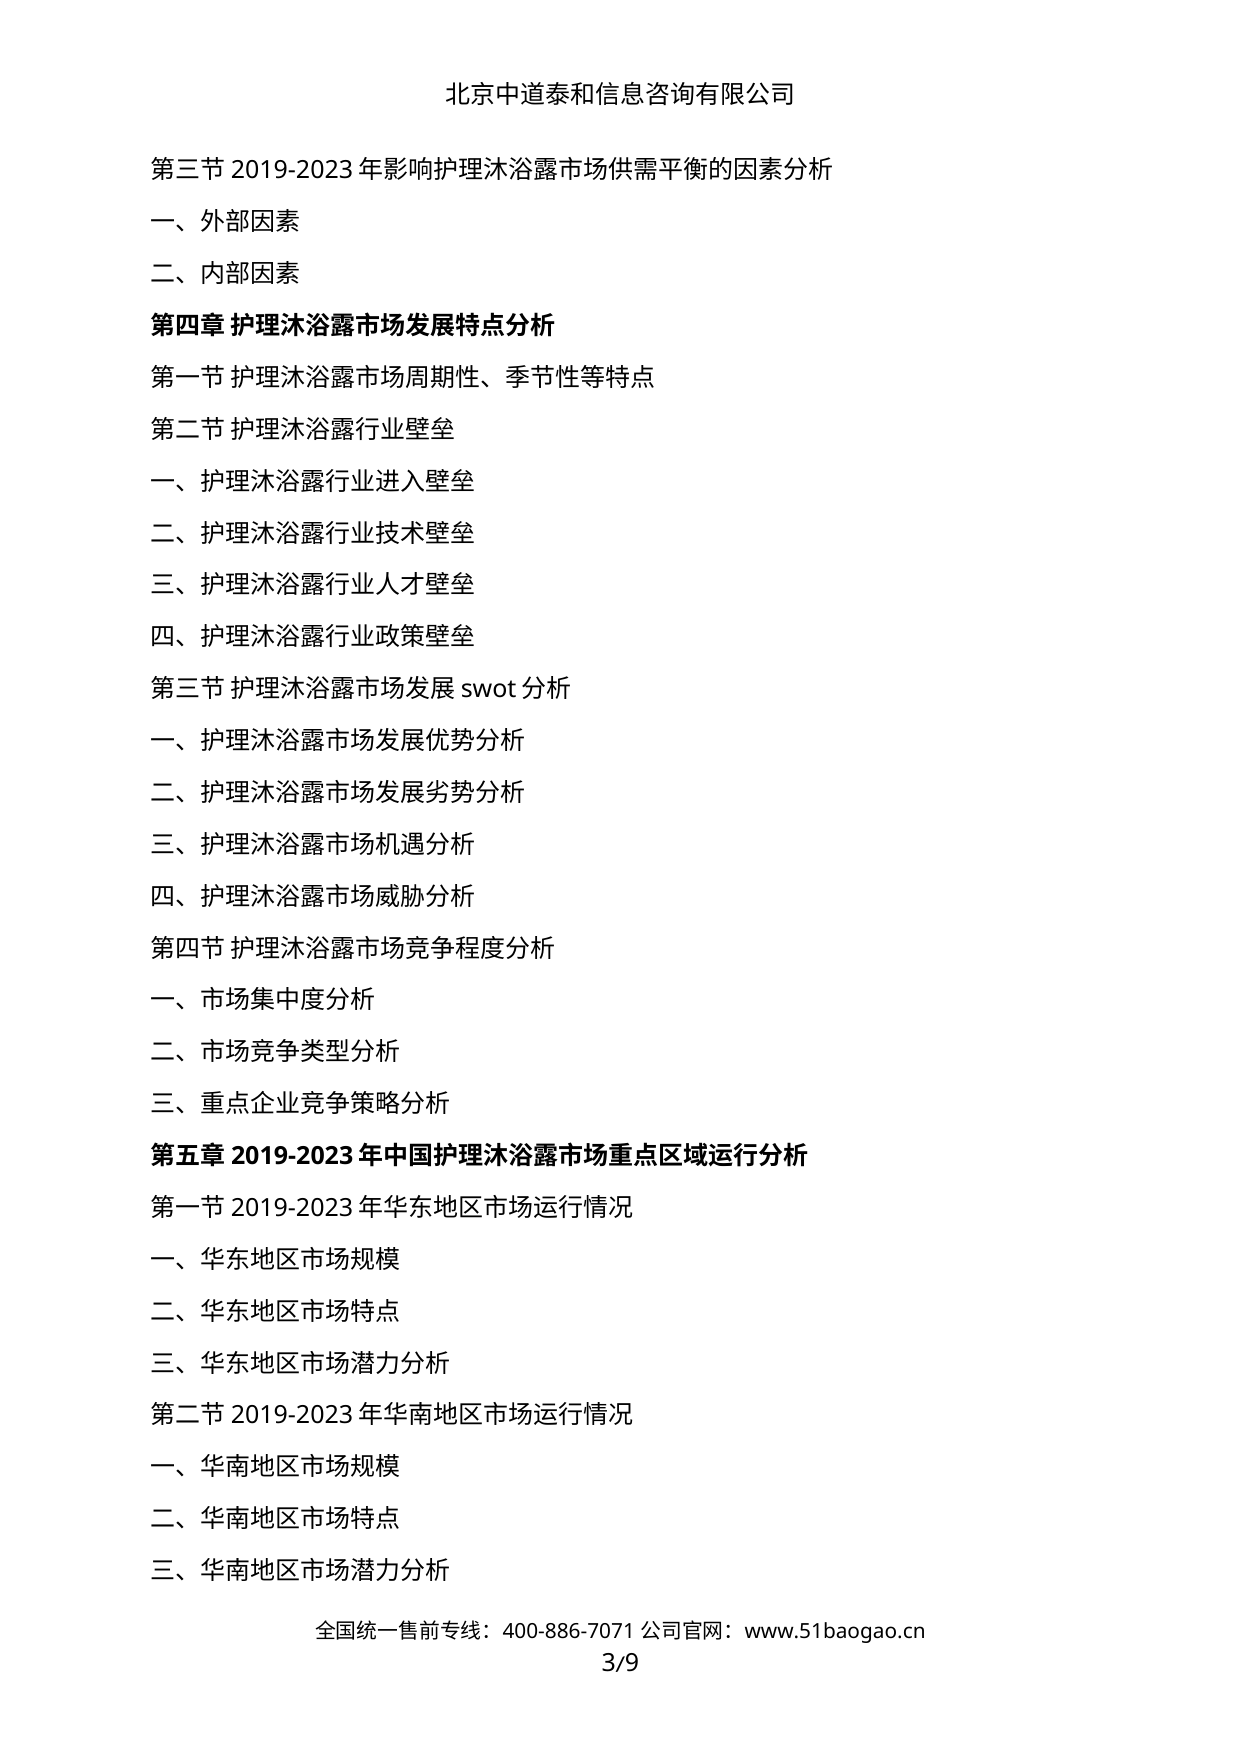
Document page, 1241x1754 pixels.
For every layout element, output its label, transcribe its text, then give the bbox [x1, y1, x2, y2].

text 三、华东地区市场潜力分析 [150, 1343, 1090, 1379]
text 第一节 护理沐浴露市场周期性、季节性等特点 [150, 357, 1090, 394]
text 四、护理沐浴露行业政策壁垒 [150, 617, 1090, 653]
text 一、护理沐浴露行业进入壁垒 [150, 461, 1090, 497]
text 三、护理沐浴露行业人才壁垒 [150, 565, 1090, 601]
text 三、护理沐浴露市场机遇分析 [150, 824, 1090, 861]
text 一、外部因素 [150, 202, 1090, 238]
text 三、重点企业竞争策略分析 [150, 1084, 1090, 1120]
text 一、华东地区市场规模 [150, 1239, 1090, 1276]
text 第一节 2019-2023年华东地区市场运行情况 [150, 1187, 1090, 1224]
text 二、护理沐浴露行业技术壁垒 [150, 513, 1090, 549]
text 第四章 护理沐浴露市场发展特点分析 [150, 306, 1090, 342]
text 第二节 2019-2023年华南地区市场运行情况 [150, 1395, 1090, 1431]
text 三、华南地区市场潜力分析 [150, 1551, 1090, 1587]
text 第五章 2019-2023年中国护理沐浴露市场重点区域运行分析 [150, 1136, 1090, 1172]
text 二、华南地区市场特点 [150, 1499, 1090, 1535]
text 二、市场竞争类型分析 [150, 1032, 1090, 1068]
text 第二节 护理沐浴露行业壁垒 [150, 409, 1090, 446]
text 二、华东地区市场特点 [150, 1291, 1090, 1327]
text 第四节 护理沐浴露市场竞争程度分析 [150, 928, 1090, 964]
text 一、华南地区市场规模 [150, 1447, 1090, 1483]
text 一、护理沐浴露市场发展优势分析 [150, 721, 1090, 757]
text 第三节 2019-2023年影响护理沐浴露市场供需平衡的因素分析 [150, 150, 1090, 186]
text 四、护理沐浴露市场威胁分析 [150, 876, 1090, 912]
text 一、市场集中度分析 [150, 980, 1090, 1016]
text 第三节 护理沐浴露市场发展swot分析 [150, 669, 1090, 705]
text 二、护理沐浴露市场发展劣势分析 [150, 772, 1090, 809]
text 二、内部因素 [150, 254, 1090, 290]
